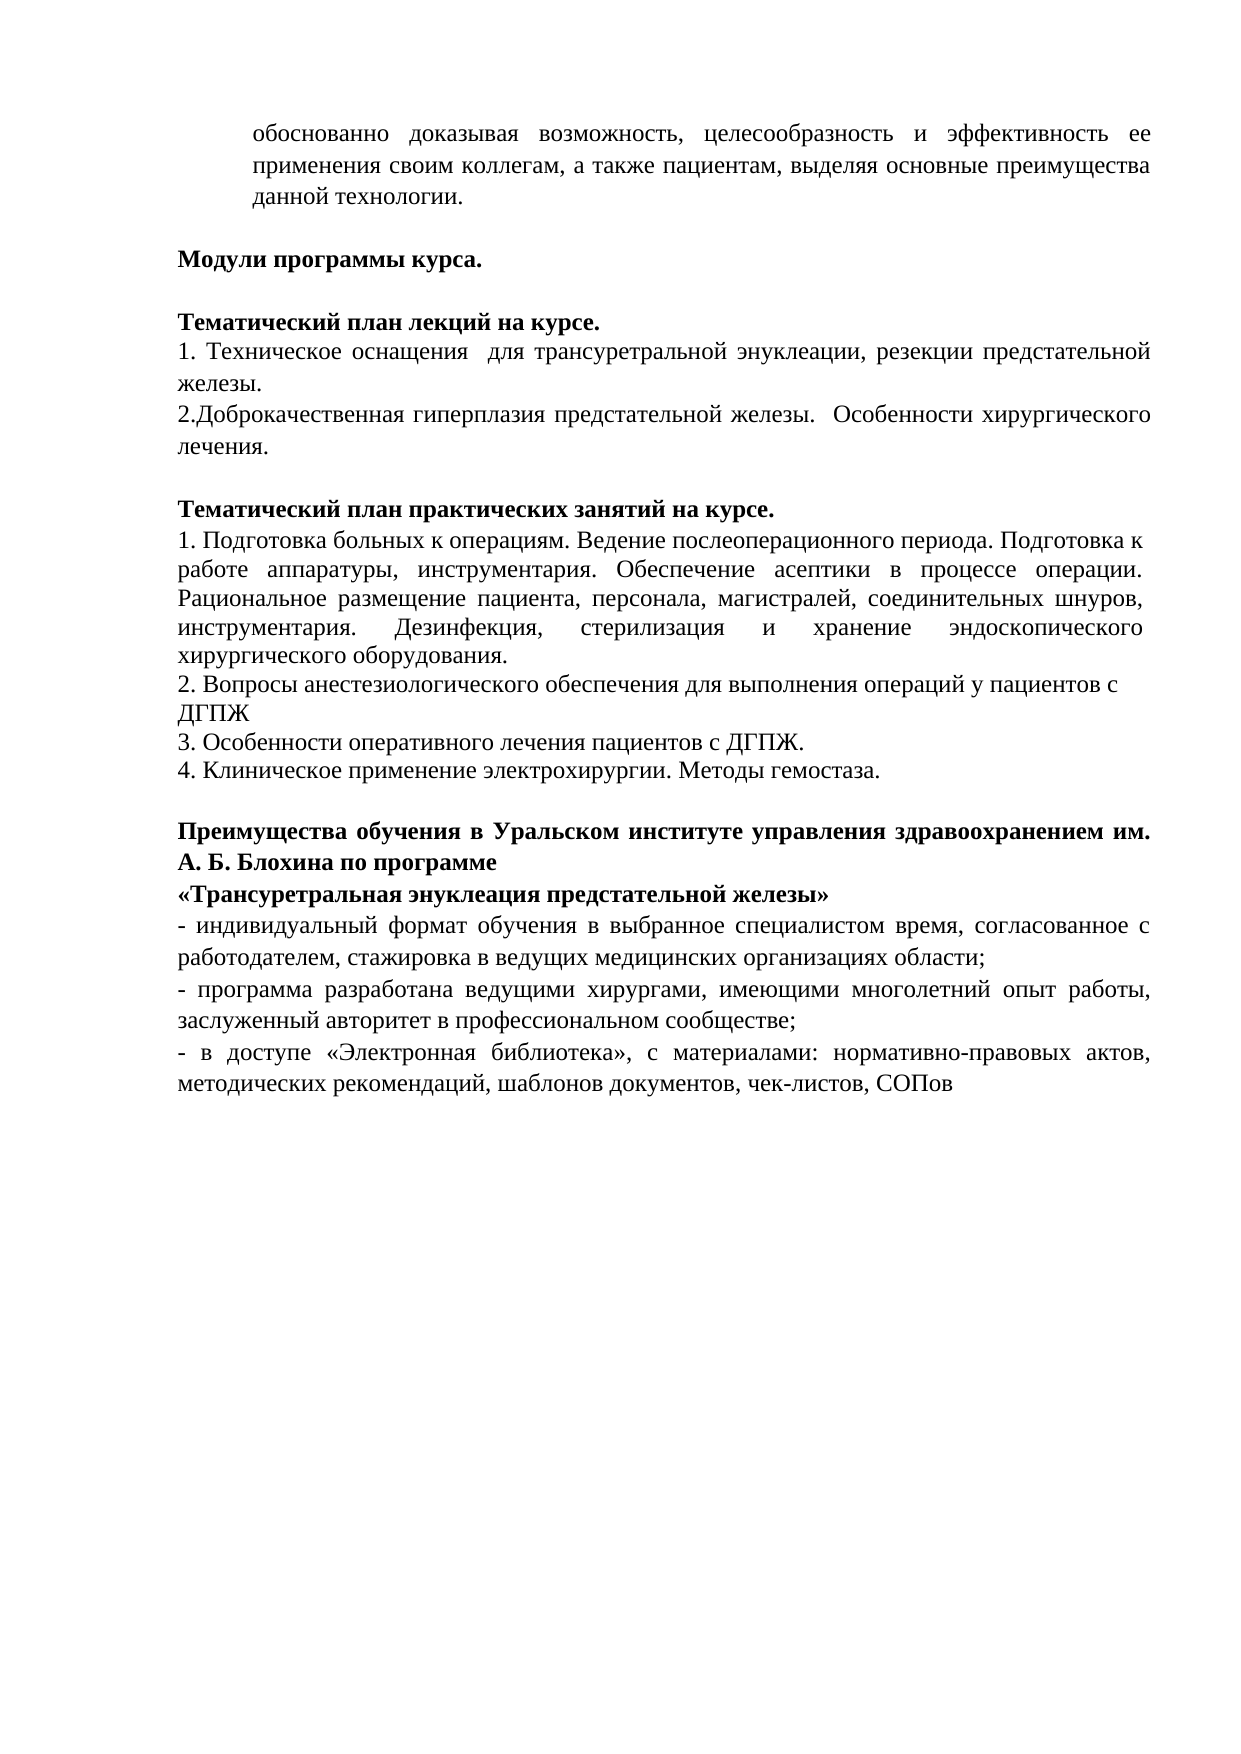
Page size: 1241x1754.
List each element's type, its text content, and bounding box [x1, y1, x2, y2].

table_cell 4. Клиническое применение электрохирургии. Методы гемостаза. [166, 756, 1155, 784]
text 1. Техническое оснащения для трансуретральной энуклеации, резекции предстательной железы. [177, 336, 1152, 397]
text Тематический план практических занятий на курсе. [177, 494, 1152, 523]
text 2.Доброкачественная гиперплазия предстательной железы. Особенности хирургического лечения. [177, 399, 1152, 460]
table_cell 2. Вопросы анестезиологического обеспечения для выполнения операций у пациентов с ДГПЖ [166, 669, 1155, 727]
text «Трансуретральная энуклеация предстательной железы» [177, 879, 1152, 908]
text - индивидуальный формат обучения в выбранное специалистом время, согласованное с работодателем, стажировка в ведущих медицинских организациях области; [177, 911, 1152, 971]
table_header 1. Подготовка больных к операциям. Ведение послеоперационного периода. Подготовка к работе аппаратуры, инструментария. Обеспечение асептики в процессе операции. Рациональное размещение пациента, персонала, магистралей, соединительных шнуров, инструментария. Дезинфекция, стерилизация и хранение эндоскопического хирургического оборудования. [166, 526, 1155, 669]
text Тематический план лекций на курсе. [177, 307, 1152, 336]
text - программа разработана ведущими хирургами, имеющими многолетний опыт работы, заслуженный авторитет в профессиональном сообществе; [177, 974, 1152, 1034]
text - в доступе «Электронная библиотека», с материалами: нормативно-правовых актов, методических рекомендаций, шаблонов документов, чек-листов, СОПов [177, 1037, 1152, 1097]
table_cell 3. Особенности оперативного лечения пациентов с ДГПЖ. [166, 727, 1155, 756]
text Модули программы курса. [177, 244, 1152, 273]
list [215, 118, 1152, 210]
text Преимущества обучения в Уральском институте управления здравоохранением им. А. Б. Блохина по программе [177, 816, 1152, 876]
